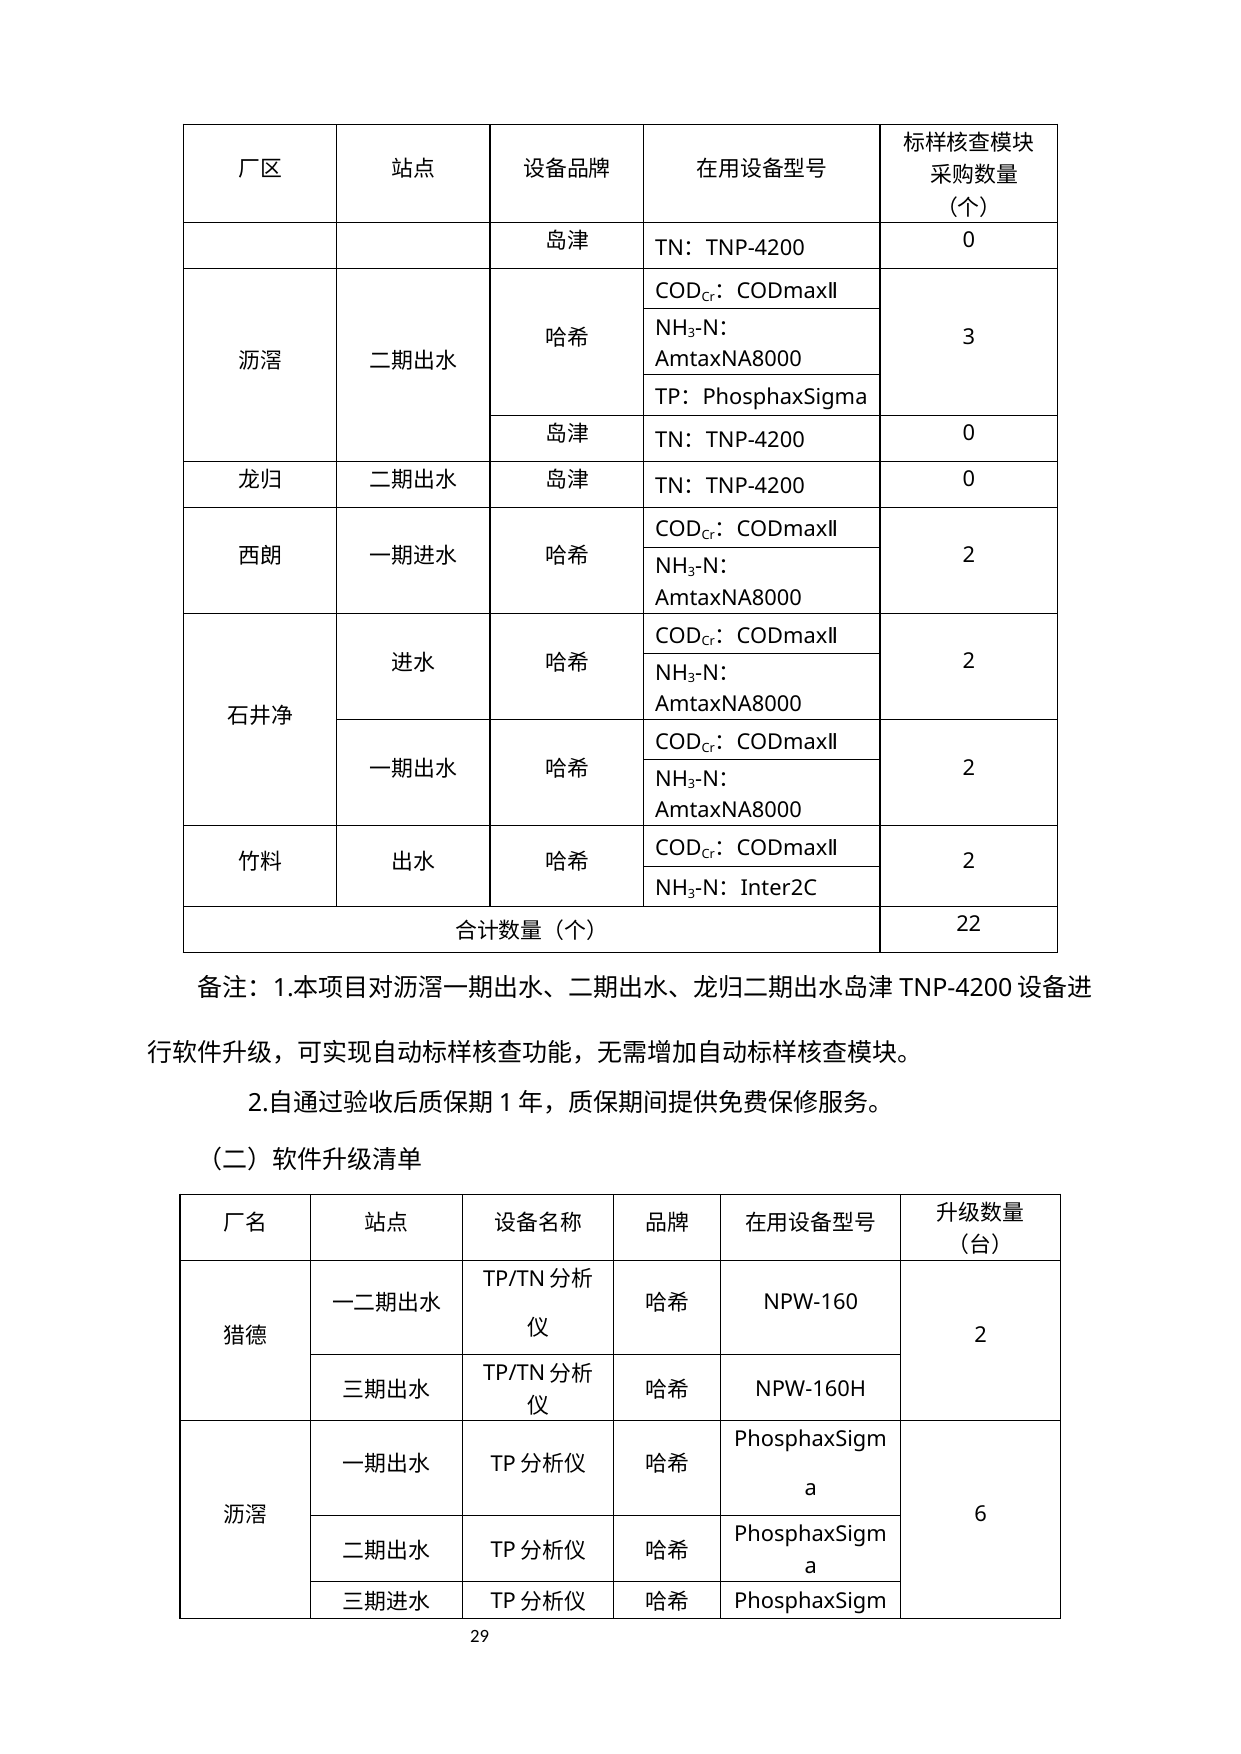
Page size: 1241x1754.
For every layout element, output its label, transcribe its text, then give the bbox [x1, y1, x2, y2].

table_header 厂名 [181, 1195, 310, 1259]
table_cell TP分析仪 [463, 1516, 613, 1581]
table_header 标样核查模块 采购数量（个） [881, 125, 1057, 222]
table_cell 三期进水 [311, 1582, 462, 1617]
table_header 品牌 [614, 1195, 720, 1259]
table_cell 岛津 [491, 462, 643, 507]
table_cell TN：TNP-4200 [644, 223, 879, 268]
table_cell 22 [881, 907, 1057, 952]
table_cell TP分析仪 [463, 1582, 613, 1617]
table_cell 0 [881, 462, 1057, 507]
table_cell PhosphaxSigma [721, 1582, 900, 1617]
table_cell TP分析仪 [463, 1421, 613, 1515]
table_cell NPW-160H [721, 1355, 900, 1420]
table_cell 哈希 [491, 269, 643, 414]
list 2.自通过验收后质保期1年，质保期间提供免费保修服务。 [148, 1083, 1093, 1119]
table_cell CODCr：CODmaxⅡ [644, 614, 879, 653]
table_cell NH3-N：AmtaxNA8000 [644, 309, 879, 374]
table_cell TN：TNP-4200 [644, 416, 879, 461]
table_cell 2 [881, 720, 1057, 825]
table_header 在用设备型号 [721, 1195, 900, 1259]
table_cell 沥滘 [184, 269, 336, 461]
table_cell 哈希 [614, 1582, 720, 1617]
table_cell 一期进水 [337, 508, 489, 613]
table_cell 哈希 [491, 720, 643, 825]
table_cell 哈希 [614, 1261, 720, 1354]
table_cell 西朗 [184, 508, 336, 613]
table_header 设备名称 [463, 1195, 613, 1259]
table_header 升级数量（台） [901, 1195, 1060, 1259]
table_cell CODCr：CODmaxⅡ [644, 826, 879, 866]
table_cell 二期出水 [337, 269, 489, 461]
table_cell PhosphaxSigma [721, 1421, 900, 1515]
table_cell 哈希 [491, 826, 643, 906]
table_cell 沥滘 [181, 1421, 310, 1617]
table_cell 2 [881, 508, 1057, 613]
table_cell 哈希 [491, 614, 643, 719]
table_cell 合计数量（个） [184, 907, 879, 952]
table_cell 二期出水 [311, 1516, 462, 1581]
table_cell 一二期出水 [311, 1261, 462, 1354]
table_cell CODCr：CODmaxⅡ [644, 720, 879, 759]
table_cell TN：TNP-4200 [644, 462, 879, 507]
table_cell 出水 [337, 826, 489, 906]
table_cell 0 [881, 223, 1057, 268]
list 备注：1.本项目对沥滘一期出水、二期出水、龙归二期出水岛津TNP-4200设备进行软件升级，可实现自动标样核查功能，无需增加自动标样核查模块。 [148, 953, 1093, 1083]
table_cell CODCr：CODmaxⅡ [644, 269, 879, 308]
table_cell NH3-N：Inter2C [644, 867, 879, 906]
table_cell NH3-N：AmtaxNA8000 [644, 760, 879, 825]
table_cell NH3-N：AmtaxNA8000 [644, 548, 879, 613]
table_cell PhosphaxSigma [721, 1516, 900, 1581]
table_cell 猎德 [181, 1261, 310, 1420]
table_cell TP/TN分析仪 [463, 1261, 613, 1354]
table_cell 石井净 [184, 614, 336, 825]
table_cell 一期出水 [311, 1421, 462, 1515]
table_cell TP/TN分析仪 [463, 1355, 613, 1420]
table_cell 竹料 [184, 826, 336, 906]
table_header 厂区 [184, 125, 336, 222]
table_cell 岛津 [491, 416, 643, 461]
table_cell 0 [881, 416, 1057, 461]
table_cell CODCr：CODmaxⅡ [644, 508, 879, 547]
table_cell 哈希 [491, 508, 643, 613]
table_cell 岛津 [491, 223, 643, 268]
table_cell 哈希 [614, 1516, 720, 1581]
table_cell 三期出水 [311, 1355, 462, 1420]
table_cell 哈希 [614, 1355, 720, 1420]
table_cell 2 [881, 826, 1057, 906]
table_cell 哈希 [614, 1421, 720, 1515]
table_cell 一期出水 [337, 720, 489, 825]
table_cell NH3-N：AmtaxNA8000 [644, 654, 879, 719]
table_cell TP：PhosphaxSigma [644, 375, 879, 414]
table_cell 二期出水 [337, 462, 489, 507]
list （二）软件升级清单 [148, 1139, 1093, 1175]
table_cell 6 [901, 1421, 1060, 1617]
table_header 站点 [337, 125, 489, 222]
table_cell 龙归 [184, 462, 336, 507]
table_header 设备品牌 [491, 125, 643, 222]
table_header 站点 [311, 1195, 462, 1259]
table_cell 3 [881, 269, 1057, 414]
table_cell 2 [901, 1261, 1060, 1420]
table_header 在用设备型号 [644, 125, 879, 222]
table_cell 2 [881, 614, 1057, 719]
table_cell 进水 [337, 614, 489, 719]
table_cell NPW-160 [721, 1261, 900, 1354]
